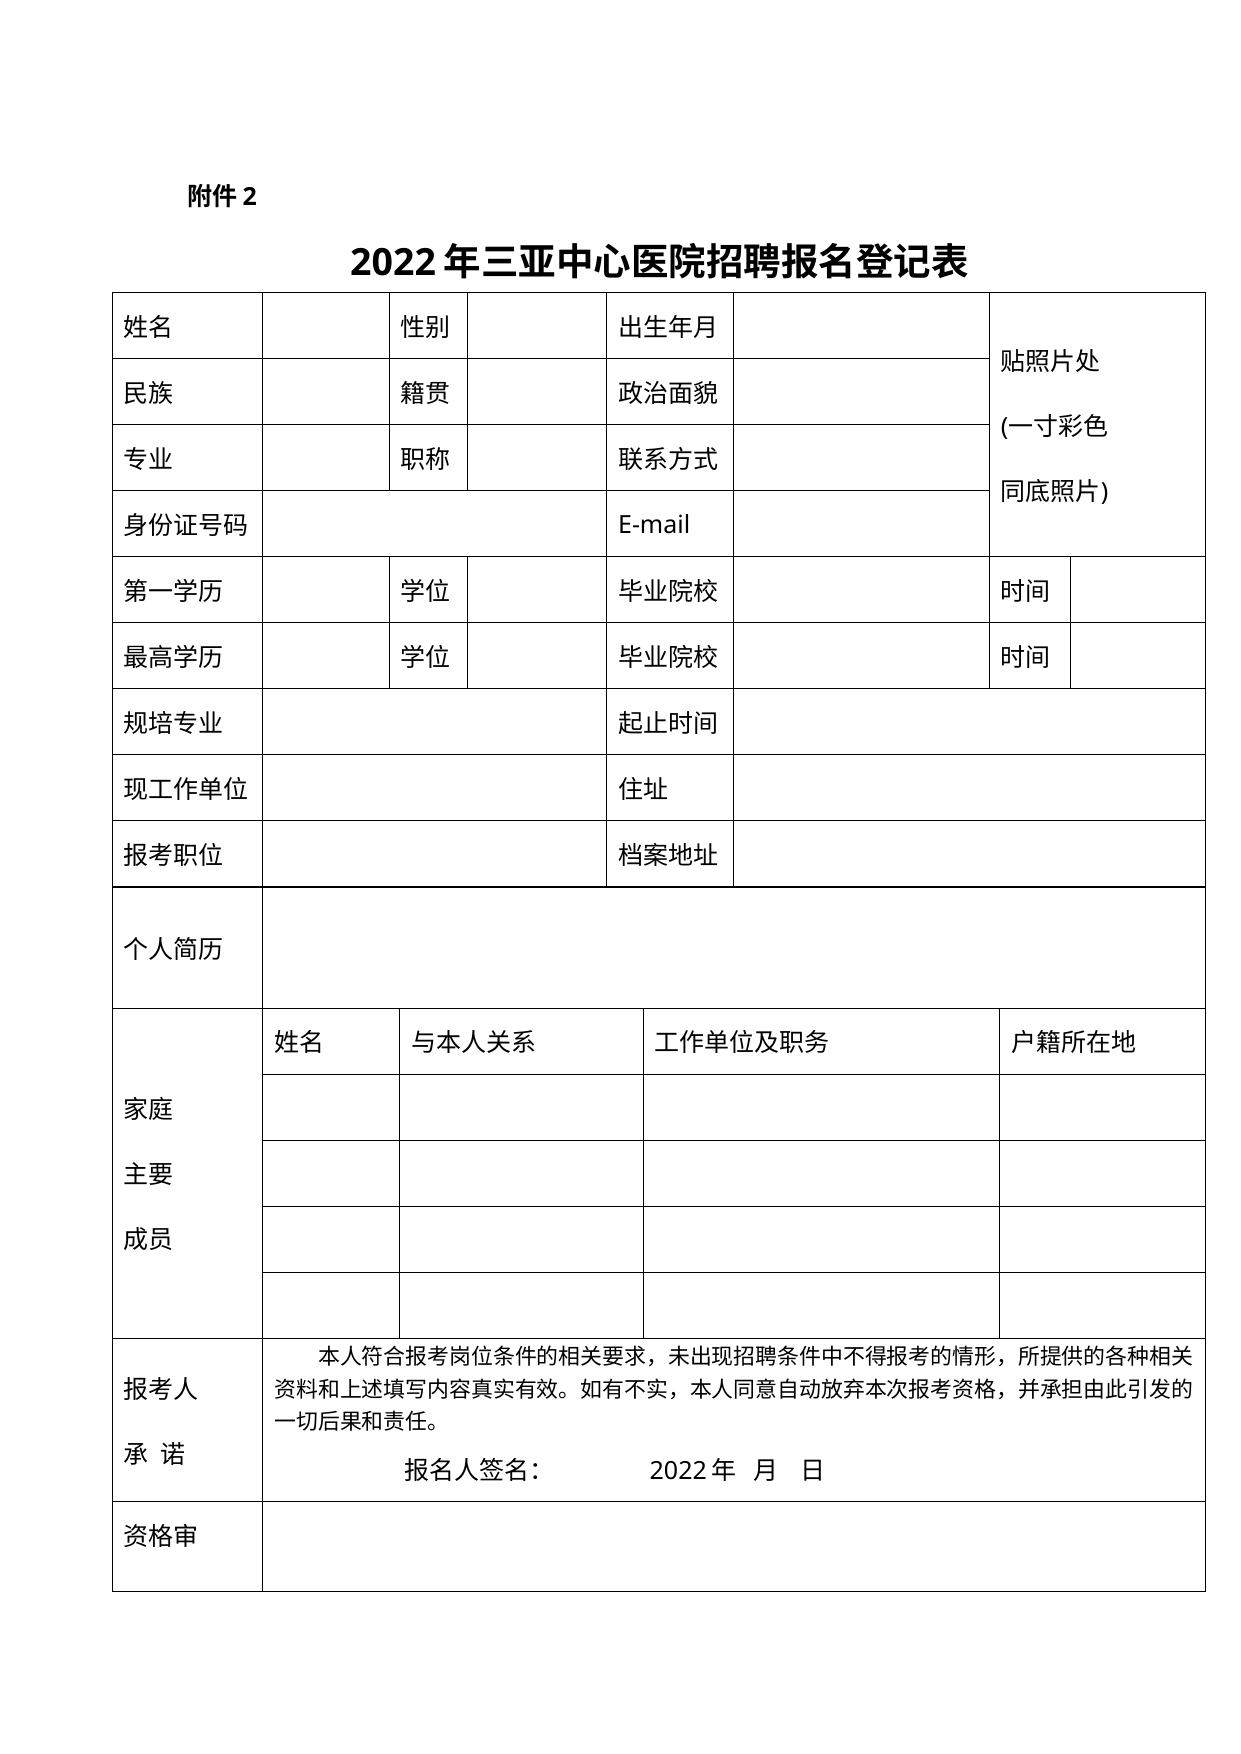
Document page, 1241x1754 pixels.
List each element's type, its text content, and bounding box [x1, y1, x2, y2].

table_cell 最高学历 [113, 623, 262, 688]
table_cell [263, 755, 606, 820]
table_cell 民族 [113, 359, 262, 424]
table_cell 报考职位 [113, 821, 262, 886]
table_cell [1000, 1207, 1205, 1272]
table_cell 第一学历 [113, 557, 262, 622]
table_cell 时间 [990, 557, 1070, 622]
table_cell 身份证号码 [113, 491, 262, 556]
table_cell [263, 557, 389, 622]
table_cell [263, 821, 606, 886]
table_cell 学位 [390, 557, 467, 622]
table_cell [644, 1273, 999, 1338]
text 附件2 [187, 162, 1053, 227]
table_cell 资格审 查意见 [113, 1502, 262, 1591]
table_cell 毕业院校 [607, 623, 733, 688]
table_cell [400, 1207, 643, 1272]
table_cell 贴照片处 (一寸彩色 同底照片) [990, 293, 1205, 556]
table_cell 个人简历 [113, 888, 262, 1007]
table_cell [734, 293, 989, 358]
table_cell 性别 [390, 293, 467, 358]
table_cell [1000, 1273, 1205, 1338]
table_cell 本人符合报考岗位条件的相关要求，未出现招聘条件中不得报考的情形，所提供的各种相关资料和上述填写内容真实有效。如有不实，本人同意自动放弃本次报考资格，并承担由此引发的一切后果和责任。 报名人签名： 2022年 月 日 [263, 1339, 1205, 1501]
table_cell 家庭 主要 成员 [113, 1009, 262, 1338]
table_cell [644, 1141, 999, 1206]
table_cell [400, 1273, 643, 1338]
table_cell [263, 293, 389, 358]
table_cell 档案地址 [607, 821, 733, 886]
table_cell [734, 689, 1205, 754]
table_cell [734, 755, 1205, 820]
table_cell [263, 1075, 399, 1139]
table_cell [263, 425, 389, 490]
table_cell [1071, 557, 1205, 622]
table_cell 出生年月 [607, 293, 733, 358]
table_cell 联系方式 [607, 425, 733, 490]
table_cell 姓名 [263, 1009, 399, 1073]
table_cell 起止时间 [607, 689, 733, 754]
table_cell [468, 425, 606, 490]
table_cell 专业 [113, 425, 262, 490]
table_cell [734, 425, 989, 490]
table_cell 户籍所在地 [1000, 1009, 1205, 1073]
table_cell [644, 1207, 999, 1272]
table_cell 规培专业 [113, 689, 262, 754]
table_cell [1000, 1075, 1205, 1139]
table_cell [263, 359, 389, 424]
table_cell 政治面貌 [607, 359, 733, 424]
table_cell [468, 359, 606, 424]
table_cell 职称 [390, 425, 467, 490]
table_cell [400, 1075, 643, 1139]
table_cell 学位 [390, 623, 467, 688]
table_cell [644, 1075, 999, 1139]
table_cell [468, 557, 606, 622]
table_cell 现工作单位 [113, 755, 262, 820]
table_cell [400, 1141, 643, 1206]
table_cell [263, 689, 606, 754]
table_cell [1000, 1141, 1205, 1206]
table_cell 与本人关系 [400, 1009, 643, 1073]
table_cell [734, 623, 989, 688]
table_cell 姓名 [113, 293, 262, 358]
table_cell 工作单位及职务 [644, 1009, 999, 1073]
table_cell [263, 491, 606, 556]
table_cell 时间 [990, 623, 1070, 688]
table_cell [263, 1273, 399, 1338]
table_cell [734, 359, 989, 424]
table_cell [468, 293, 606, 358]
table_cell 住址 [607, 755, 733, 820]
table_cell [734, 557, 989, 622]
table_header 2022年三亚中心医院招聘报名登记表 [113, 227, 1206, 292]
table_cell E-mail [607, 491, 733, 556]
table_cell [263, 1207, 399, 1272]
table_cell [734, 821, 1205, 886]
table_cell 籍贯 [390, 359, 467, 424]
table_cell [468, 623, 606, 688]
table_cell [734, 491, 989, 556]
table_cell [263, 888, 1205, 1007]
table_cell [263, 1141, 399, 1206]
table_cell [263, 1502, 1205, 1591]
table_cell [263, 623, 389, 688]
table_cell 毕业院校 [607, 557, 733, 622]
table_cell [1071, 623, 1205, 688]
table_cell 报考人 承 诺 [113, 1339, 262, 1501]
